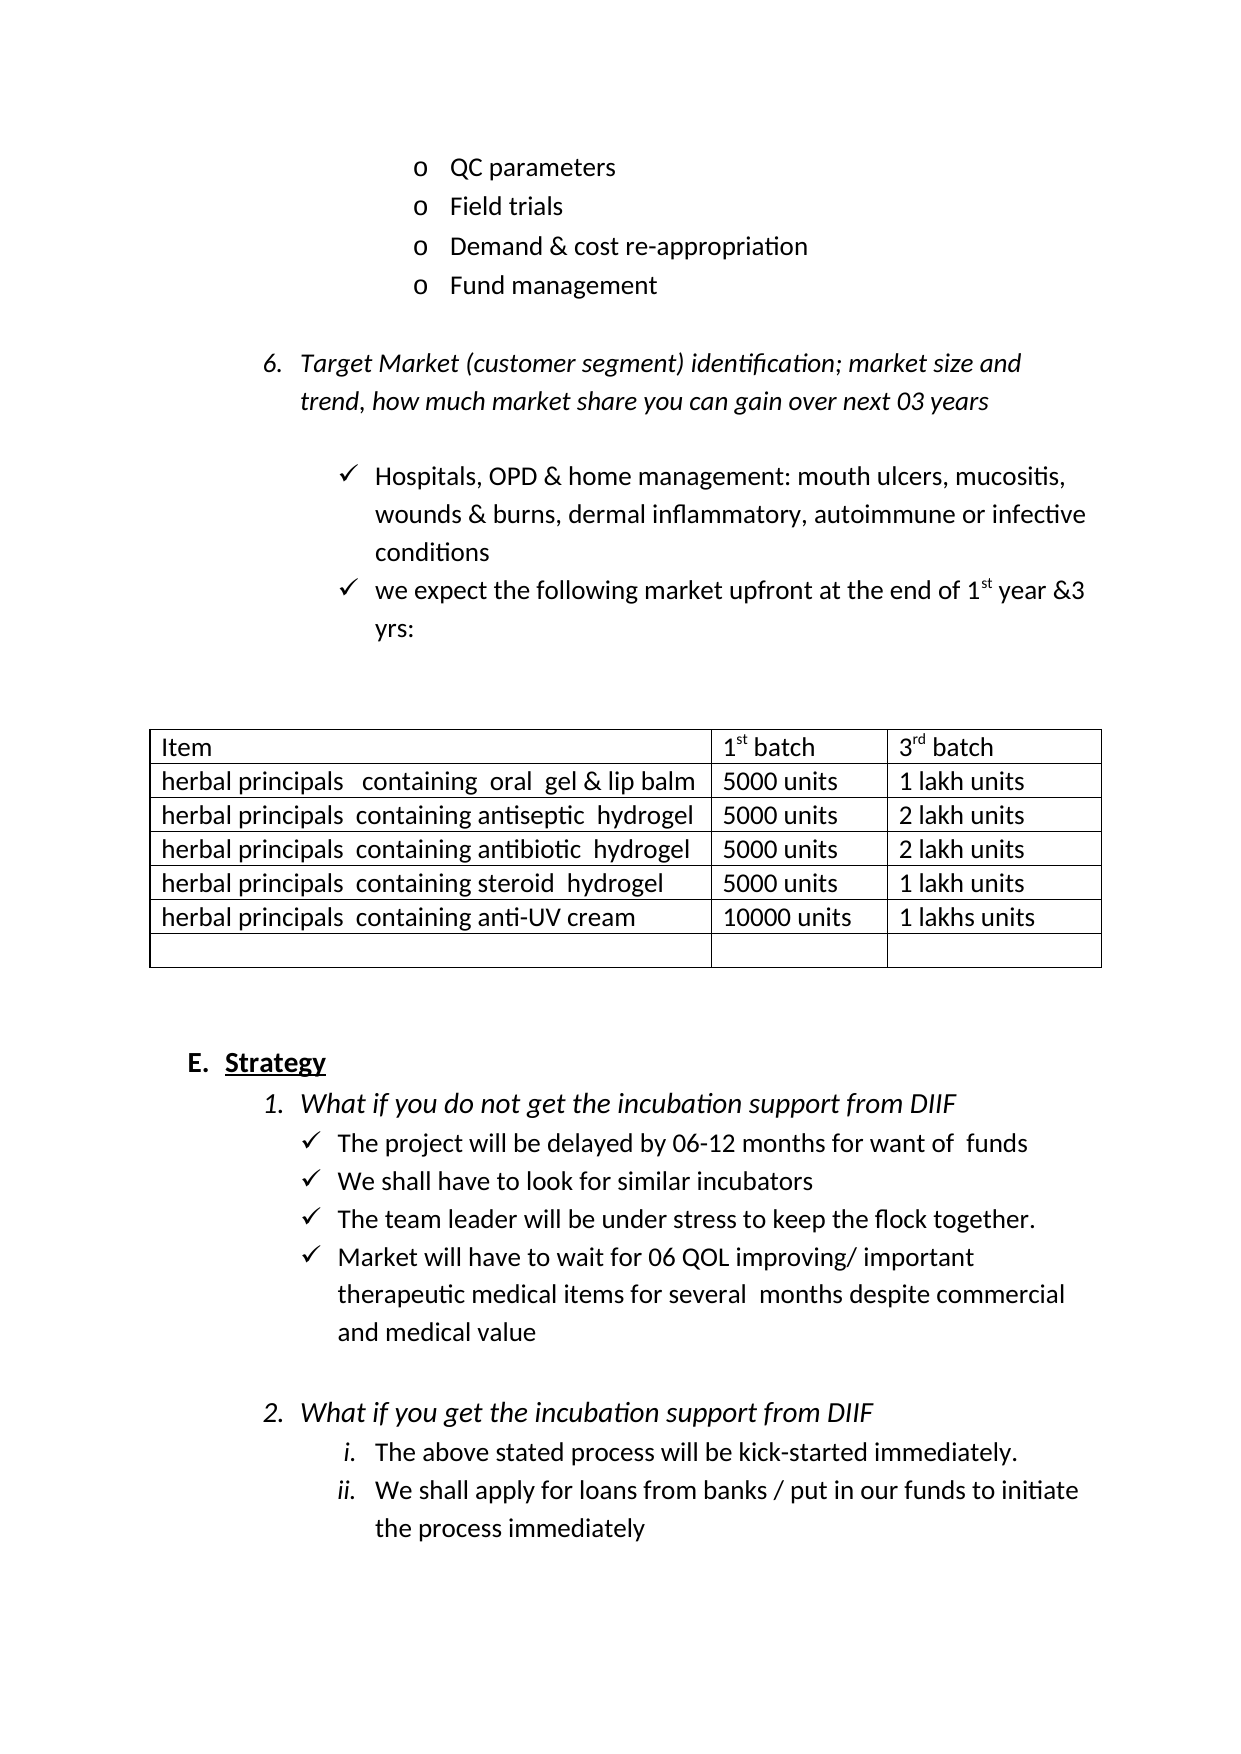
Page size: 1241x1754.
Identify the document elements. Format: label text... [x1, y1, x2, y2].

list What if you do not get the incubation support from DIIF [262, 1085, 1090, 1121]
list We shall have to look for similar incubators [300, 1164, 1090, 1197]
list The team leader will be under stress to keep the flock together. [300, 1202, 1090, 1235]
table_cell [888, 934, 1101, 967]
list Target Market (customer segment) identification; market size and trend, how much market share you can gain over next 03 years [262, 346, 1090, 417]
table_cell 5000 units [712, 866, 887, 899]
table_cell 5000 units [712, 832, 887, 865]
table_cell [151, 934, 711, 967]
table_cell 10000 units [712, 900, 887, 933]
list Field trials [412, 189, 1090, 224]
table_cell herbal principals containing oral gel & lip balm [151, 764, 711, 797]
table_cell herbal principals containing antiseptic hydrogel [151, 798, 711, 831]
list Strategy [187, 1044, 1090, 1080]
table_header Item [151, 730, 711, 763]
list Demand & cost re-appropriation [412, 229, 1090, 263]
table_cell herbal principals containing anti-UV cream [151, 900, 711, 933]
table_cell 2 lakh units [888, 832, 1101, 865]
list The above stated process will be kick-started immediately. [356, 1435, 1090, 1468]
table_cell 5000 units [712, 798, 887, 831]
table_header 3rd batch [888, 730, 1101, 763]
list QC parameters [412, 150, 1090, 184]
list Hospitals, OPD & home management: mouth ulcers, mucositis, wounds & burns, dermal inflammatory, autoimmune or infective conditions [337, 459, 1090, 568]
list we expect the following market upfront at the end of 1st year &3 yrs: [337, 573, 1090, 644]
list Market will have to wait for 06 QOL improving/ important therapeutic medical items for several months despite commercial and medical value [300, 1240, 1090, 1348]
list The project will be delayed by 06-12 months for want of funds [300, 1126, 1090, 1159]
table_cell 2 lakh units [888, 798, 1101, 831]
table_cell 1 lakhs units [888, 900, 1101, 933]
table_cell 1 lakh units [888, 866, 1101, 899]
table_cell herbal principals containing steroid hydrogel [151, 866, 711, 899]
table_cell [712, 934, 887, 967]
list We shall apply for loans from banks / put in our funds to initiate the process immediately [356, 1473, 1090, 1544]
table_cell herbal principals containing antibiotic hydrogel [151, 832, 711, 865]
list Fund management [412, 268, 1090, 303]
table_cell 1 lakh units [888, 764, 1101, 797]
table_cell 5000 units [712, 764, 887, 797]
list What if you get the incubation support from DIIF [262, 1394, 1090, 1430]
table_header 1st batch [712, 730, 887, 763]
